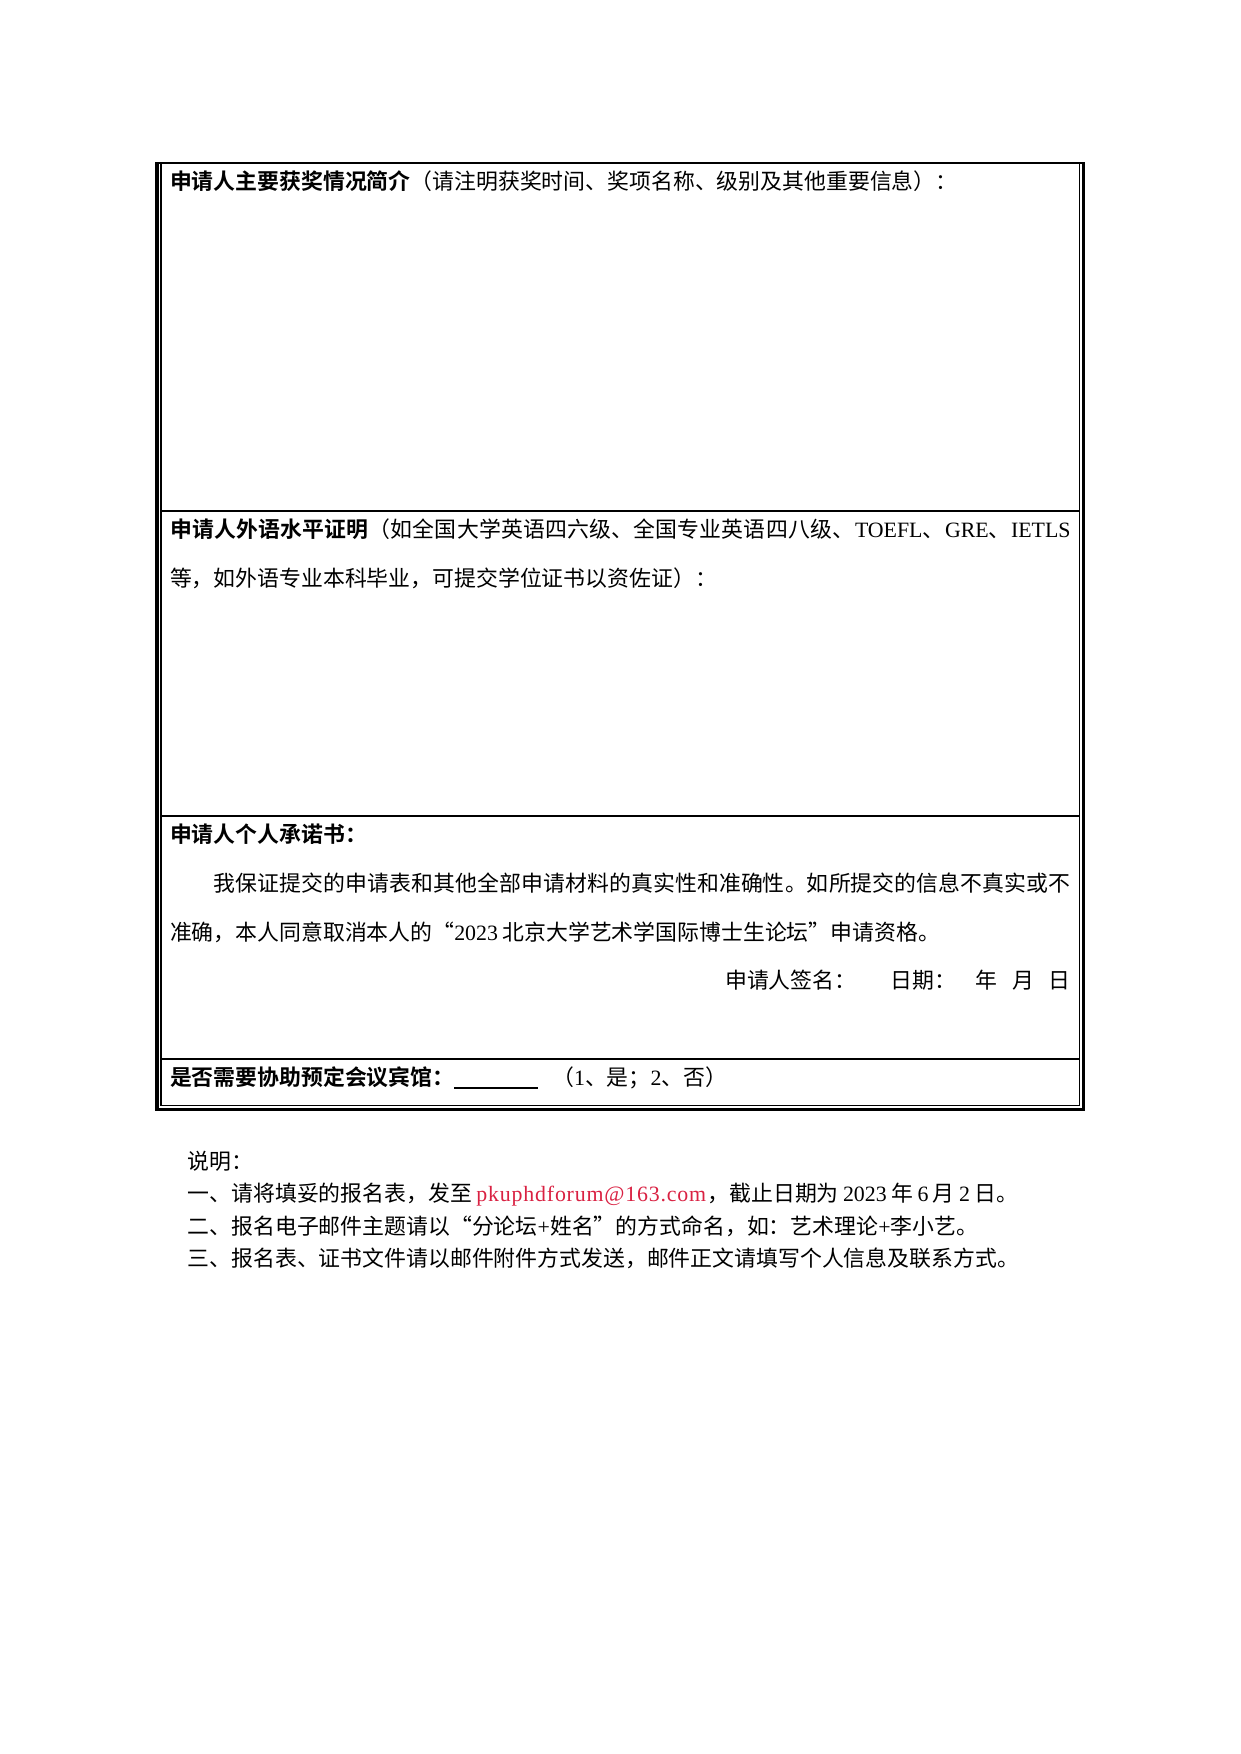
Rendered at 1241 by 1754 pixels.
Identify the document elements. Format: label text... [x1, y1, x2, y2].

text 一、请将填妥的报名表，发至pkuphdforum@163.com，截止日期为2023年6月2日。 [187, 1176, 1053, 1208]
table_cell 申请人个人承诺书： 我保证提交的申请表和其他全部申请材料的真实性和准确性。如所提交的信息不真实或不准确，本人同意取消本人的“2023北京大学艺术学国际博士生论坛”申请资格。 申请人签名： 日期： 年 月 日 [162, 817, 1079, 1058]
table_cell 是否需要协助预定会议宾馆： （1、是；2、否） [162, 1060, 1079, 1104]
text 三、报名表、证书文件请以邮件附件方式发送，邮件正文请填写个人信息及联系方式。 [187, 1241, 1053, 1273]
table_cell 申请人主要获奖情况简介（请注明获奖时间、奖项名称、级别及其他重要信息）： [162, 164, 1079, 510]
text 说明： [187, 1143, 1053, 1176]
text 二、报名电子邮件主题请以“分论坛+姓名”的方式命名，如：艺术理论+李小艺。 [187, 1208, 1053, 1241]
table_cell 申请人外语水平证明（如全国大学英语四六级、全国专业英语四八级、TOEFL、GRE、IETLS等，如外语专业本科毕业，可提交学位证书以资佐证）： [162, 512, 1079, 815]
